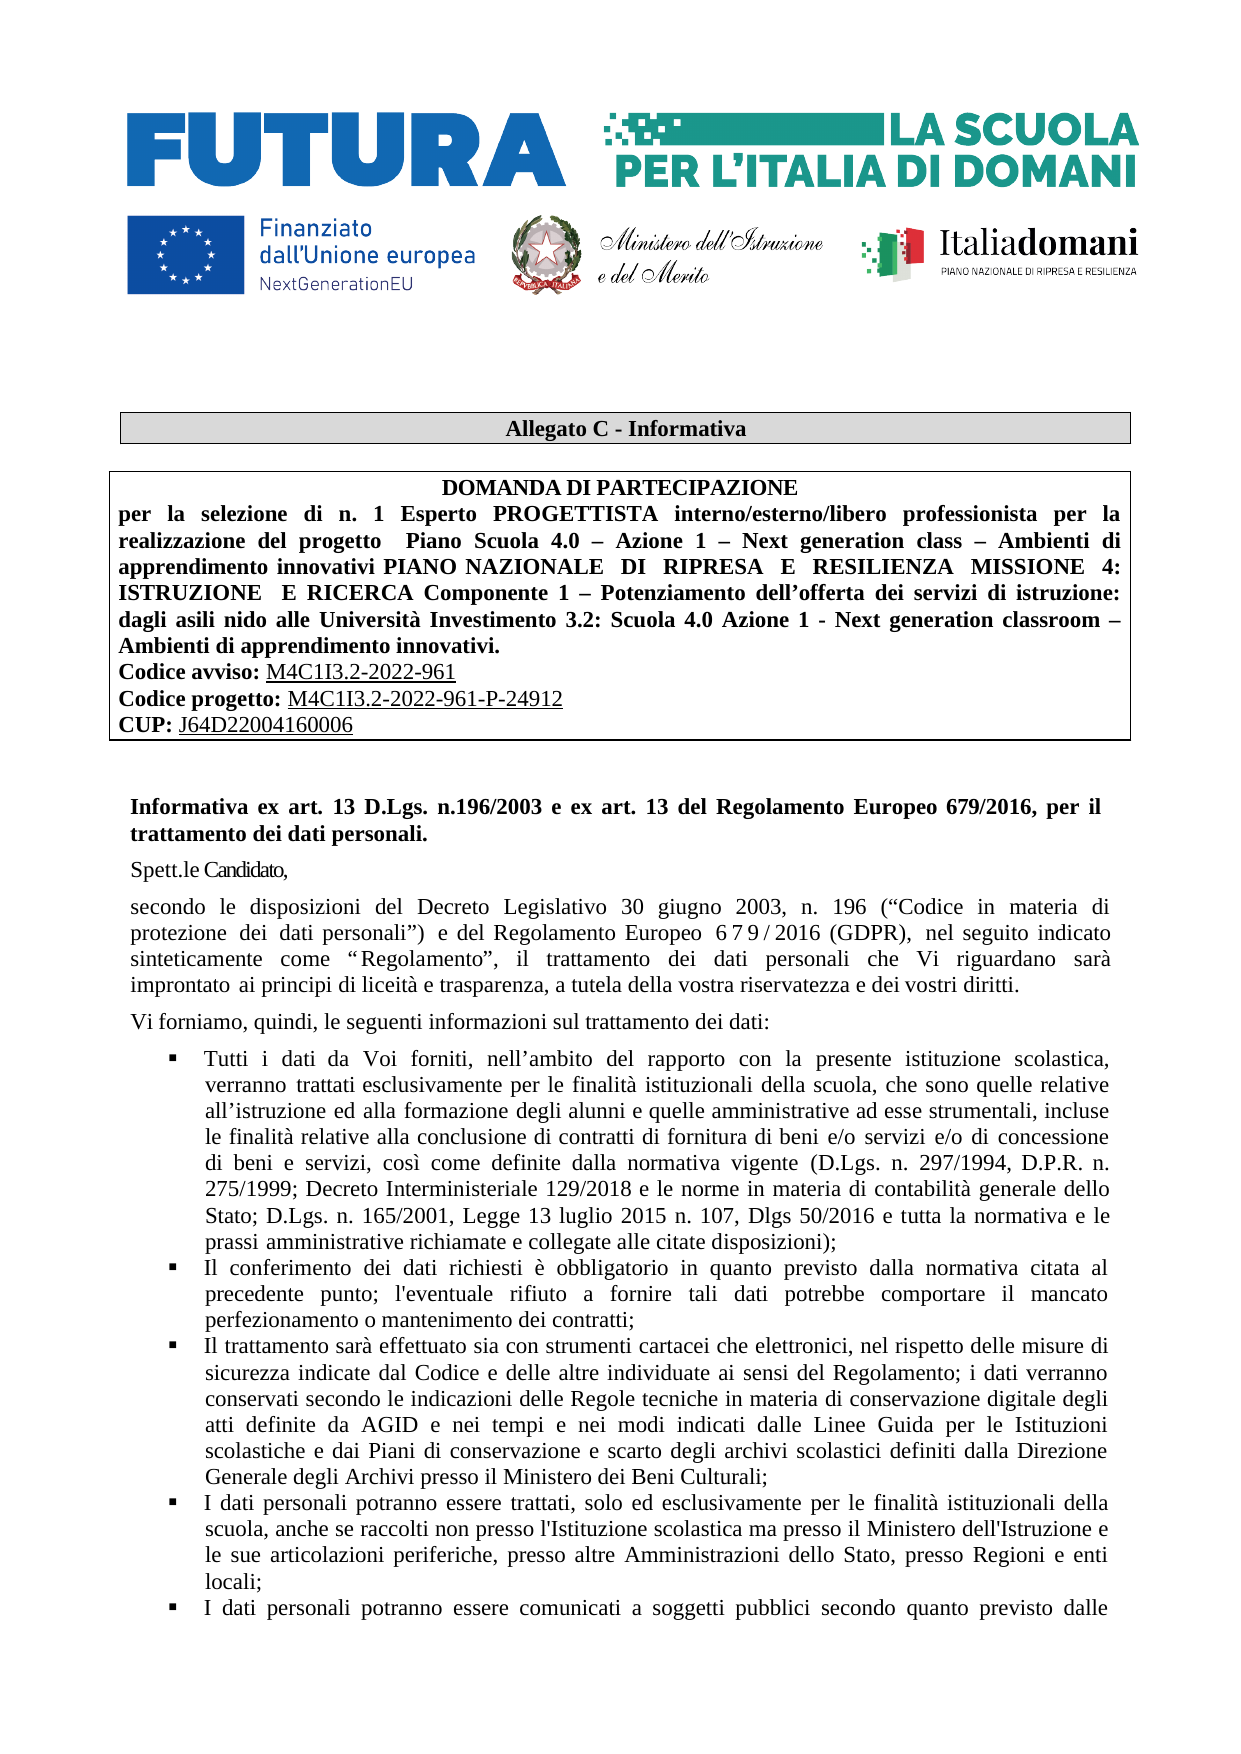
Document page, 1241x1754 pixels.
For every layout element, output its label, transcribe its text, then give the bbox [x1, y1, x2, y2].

text secondo le disposizioni del Decreto Legislativo 30 giugno 2003, n. 196 (“Codice in materia di protezione dei dati personali”) e del Regolamento Europeo 679/2016 (GDPR), nel seguito indicato sinteticamente come “Regolamento”, il trattamento dei dati personali che Vi riguardano sarà improntato ai principi di liceità e trasparenza, a tutela della vostra riservatezza e dei vostri diritti. [130, 893, 1111, 998]
text Spett.le Candidato, [130, 856, 1119, 883]
text Allegato C - Informativa [121, 413, 1130, 443]
text DOMANDA DI PARTECIPAZIONE [110, 472, 1130, 500]
text Vi forniamo, quindi, le seguenti informazioni sul trattamento dei dati: [130, 1008, 872, 1034]
list Il conferimento dei dati richiesti è obbligatorio in quanto previsto dalla normativa citata al precedente punto; l'eventuale rifiuto a fornire tali dati potrebbe comportare il mancato perfezionamento o mantenimento dei contratti; [167, 1254, 1110, 1333]
list I dati personali potranno essere trattati, solo ed esclusivamente per le finalità istituzionali della scuola, anche se raccolti non presso l'Istituzione scolastica ma presso il Ministero dell'Istruzione e le sue articolazioni periferiche, presso altre Amministrazioni dello Stato, presso Regioni e enti locali; [167, 1489, 1110, 1594]
list Il trattamento sarà effettuato sia con strumenti cartacei che elettronici, nel rispetto delle misure di sicurezza indicate dal Codice e delle altre individuate ai sensi del Regolamento; i dati verranno conservati secondo le indicazioni delle Regole tecniche in materia di conservazione digitale degli atti definite da AGID e nei tempi e nei modi indicati dalle Linee Guida per le Istituzioni scolastiche e dai Piani di conservazione e scarto degli archivi scolastici definiti dalla Direzione Generale degli Archivi presso il Ministero dei Beni Culturali; [167, 1333, 1110, 1489]
picture [118, 102, 1146, 307]
list I dati personali potranno essere comunicati a soggetti pubblici secondo quanto previsto dalle disposizioni di legge e di regolamento; [167, 1594, 1110, 1620]
text Codice avviso: M4C1I3.2-2022-961 [118, 658, 1122, 685]
text Codice progetto: M4C1I3.2-2022-961-P-24912 [118, 685, 1122, 708]
text Informativa ex art. 13 D.Lgs. n.196/2003 e ex art. 13 del Regolamento Europeo 679/2016, per il trattamento dei dati personali. [130, 793, 1102, 846]
text CUP: J64D22004160006 [110, 708, 1130, 739]
text per la selezione di n. 1 Esperto PROGETTISTA interno/esterno/libero professionista per la realizzazione del progetto Piano Scuola 4.0 – Azione 1 – Next generation class – Ambienti di apprendimento innovativi PIANO NAZIONALE DI RIPRESA E RESILIENZA MISSIONE 4: ISTRUZIONE E RICERCA Componente 1 – Potenziamento dell’offerta dei servizi di istruzione: dagli asili nido alle Università Investimento 3.2: Scuola 4.0 Azione 1 - Next generation classroom – Ambienti di apprendimento innovativi. [118, 500, 1122, 658]
list Tutti i dati da Voi forniti, nell’ambito del rapporto con la presente istituzione scolastica, verranno trattati esclusivamente per le finalità istituzionali della scuola, che sono quelle relative all’istruzione ed alla formazione degli alunni e quelle amministrative ad esse strumentali, incluse le finalità relative alla conclusione di contratti di fornitura di beni e/o servizi e/o di concessione di beni e servizi, così come definite dalla normativa vigente (D.Lgs. n. 297/1994, D.P.R. n. 275/1999; Decreto Interministeriale 129/2018 e le norme in materia di contabilità generale dello Stato; D.Lgs. n. 165/2001, Legge 13 luglio 2015 n. 107, Dlgs 50/2016 e tutta la normativa e le prassi amministrative richiamate e collegate alle citate disposizioni); [167, 1045, 1110, 1254]
